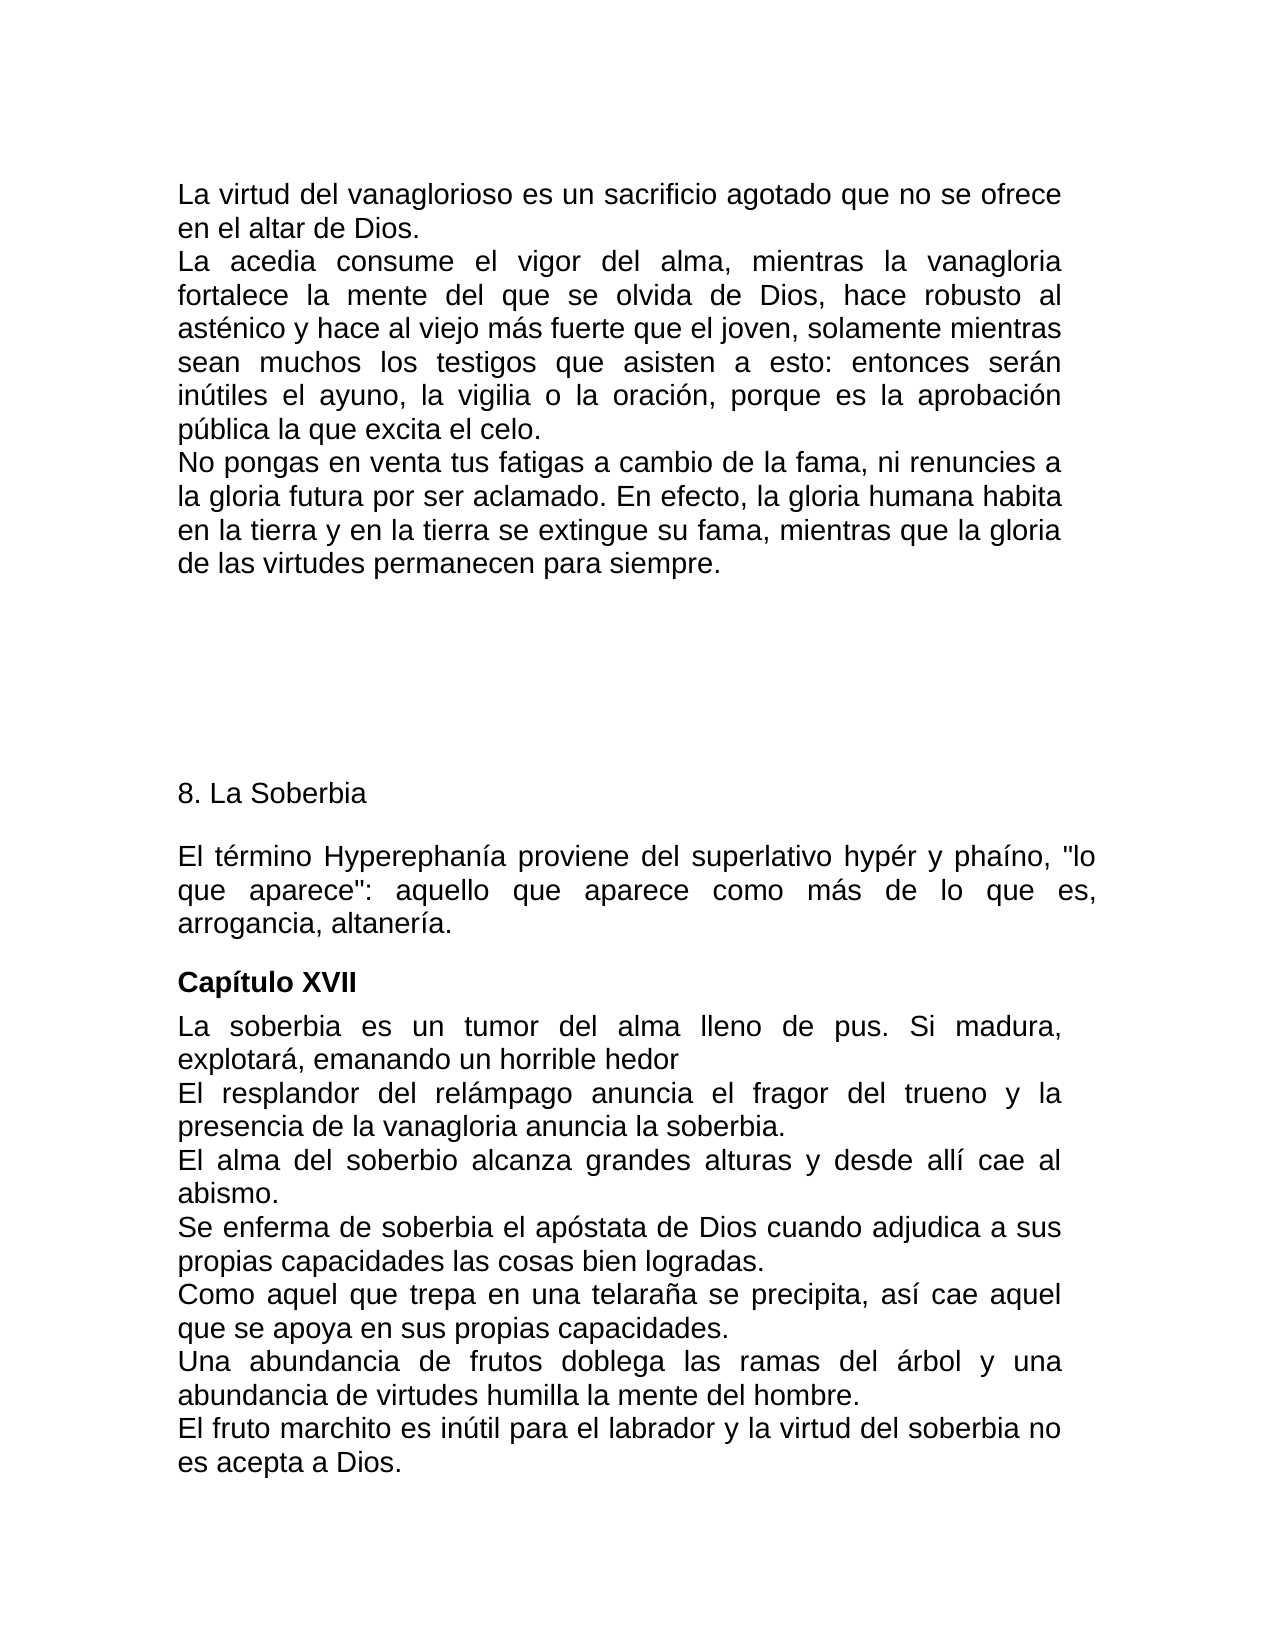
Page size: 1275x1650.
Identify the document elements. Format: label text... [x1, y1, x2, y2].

text El término Hyperephanía proviene del superlativo hypér y phaíno, "lo que aparece": aquello que aparece como más de lo que es, arrogancia, altanería. [177, 839, 1098, 940]
text El fruto marchito es inútil para el labrador y la virtud del soberbia no es acepta a Dios. [177, 1411, 1063, 1478]
text Una abundancia de frutos doblega las ramas del árbol y una abundancia de virtudes humilla la mente del hombre. [177, 1344, 1063, 1411]
text El alma del soberbio alcanza grandes alturas y desde allí cae al abismo. [177, 1143, 1063, 1210]
text Capítulo XVII [177, 965, 1063, 998]
text El resplandor del relámpago anuncia el fragor del trueno y la presencia de la vanagloria anuncia la soberbia. [177, 1076, 1063, 1143]
text Se enferma de soberbia el apóstata de Dios cuando adjudica a sus propias capacidades las cosas bien logradas. [177, 1210, 1063, 1277]
text Como aquel que trepa en una telaraña se precipita, así cae aquel que se apoya en sus propias capacidades. [177, 1277, 1063, 1344]
subtitle 8. La Soberbia [177, 777, 1098, 810]
text No pongas en venta tus fatigas a cambio de la fama, ni renuncies a la gloria futura por ser aclamado. En efecto, la gloria humana habita en la tierra y en la tierra se extingue su fama, mientras que la gloria de las virtudes permanecen para siempre. [177, 446, 1063, 580]
text La acedia consume el vigor del alma, mientras la vanagloria fortalece la mente del que se olvida de Dios, hace robusto al asténico y hace al viejo más fuerte que el joven, solamente mientras sean muchos los testigos que asisten a esto: entonces serán inútiles el ayuno, la vigilia o la oración, porque es la aprobación pública la que excita el celo. [177, 244, 1063, 446]
text La virtud del vanaglorioso es un sacrificio agotado que no se ofrece en el altar de Dios. [177, 177, 1063, 244]
text La soberbia es un tumor del alma lleno de pus. Si madura, explotará, emanando un horrible hedor [177, 1009, 1063, 1076]
